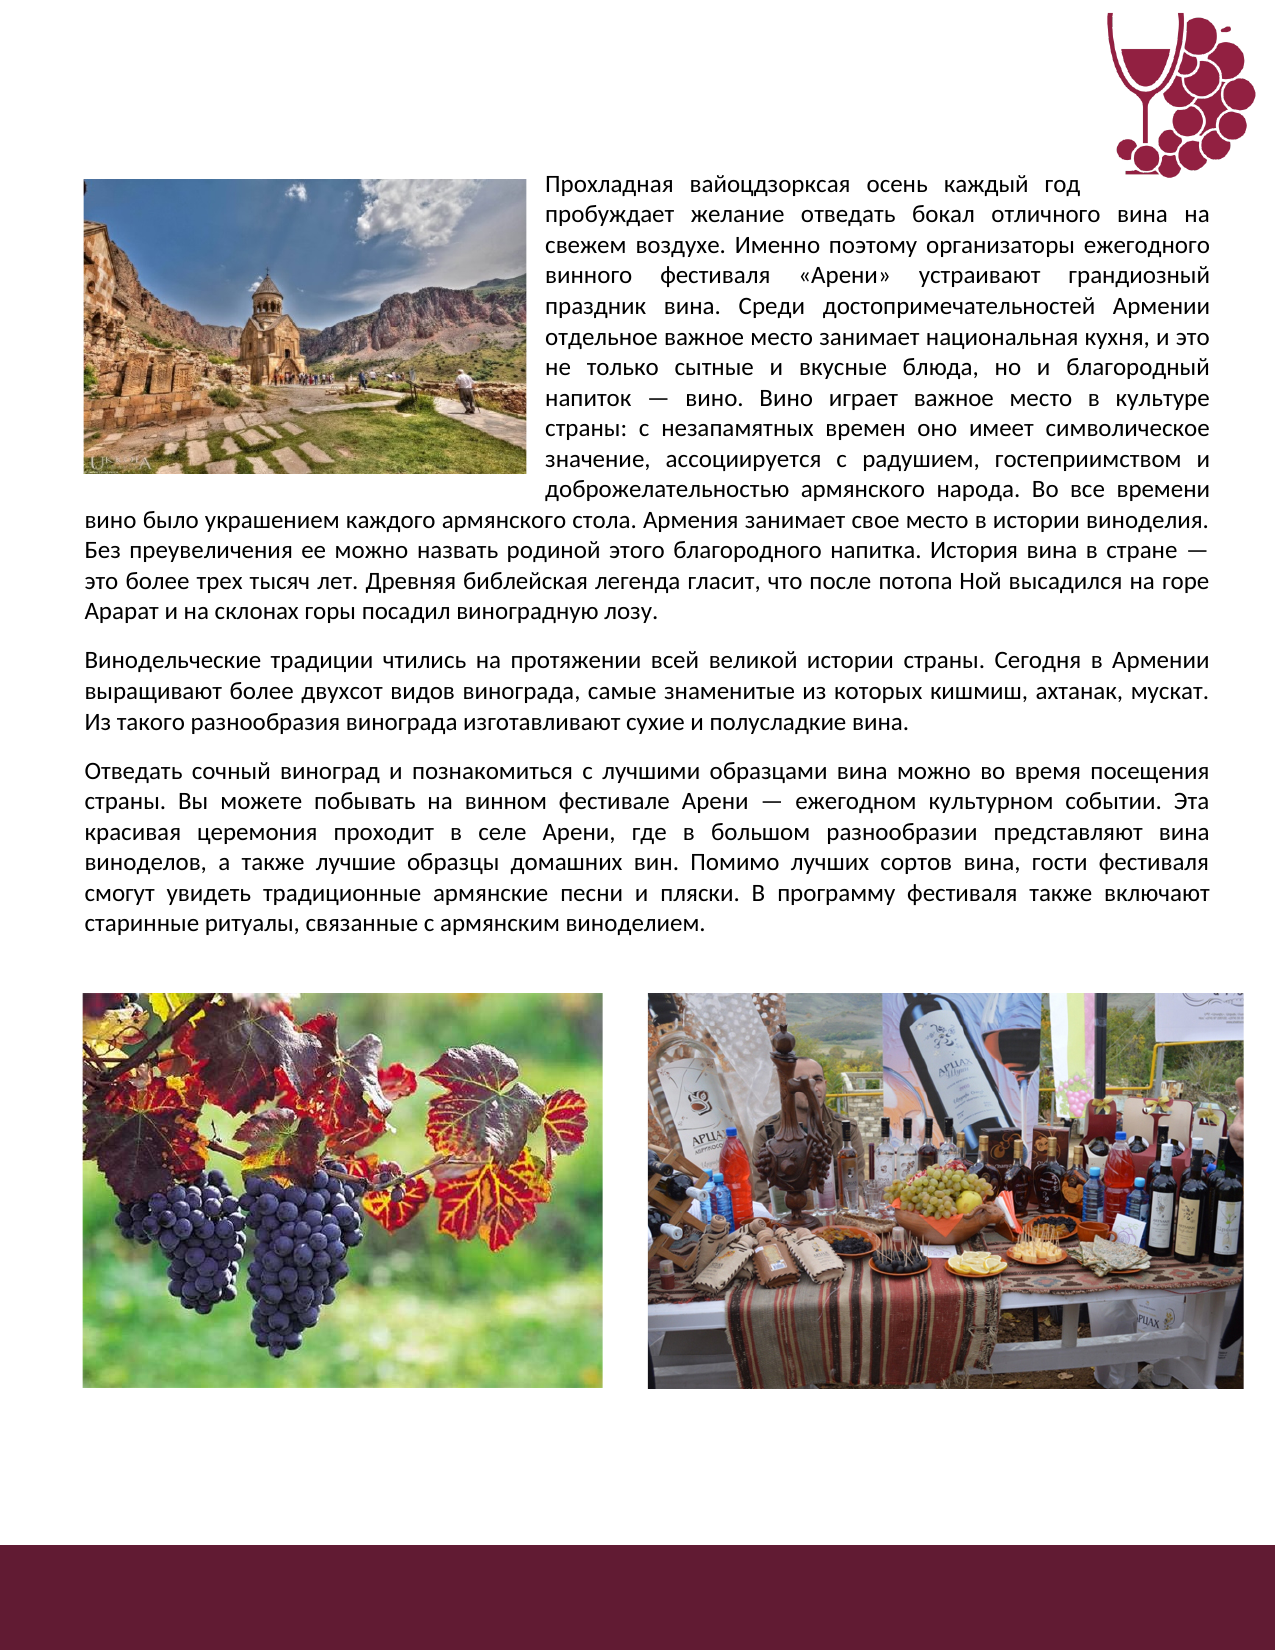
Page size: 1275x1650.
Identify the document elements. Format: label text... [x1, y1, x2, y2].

picture [647, 993, 1244, 1389]
picture [82, 993, 603, 1388]
text Отведать сочный виноград и познакомиться с лучшими образцами вина можно во время посещения страны. Вы можете побывать на винном фестивале Арени — ежегодном культурном событии. Эта красивая церемония проходит в селе Арени, где в большом разнообразии представляют вина виноделов, а также лучшие образцы домашних вин. Помимо лучших сортов вина, гости фестиваля смогут увидеть традиционные армянские песни и пляски. В программу фестиваля также включают старинные ритуалы, связанные с армянским виноделием. [84, 755, 1211, 938]
text Винодельческие традиции чтились на протяжении всей великой истории страны. Сегодня в Армении выращивают более двухсот видов винограда, самые знаменитые из которых кишмиш, ахтанак, мускат. Из такого разнообразия винограда изготавливают сухие и полусладкие вина. [84, 645, 1211, 736]
picture [1100, 8, 1258, 180]
picture [83, 179, 527, 474]
